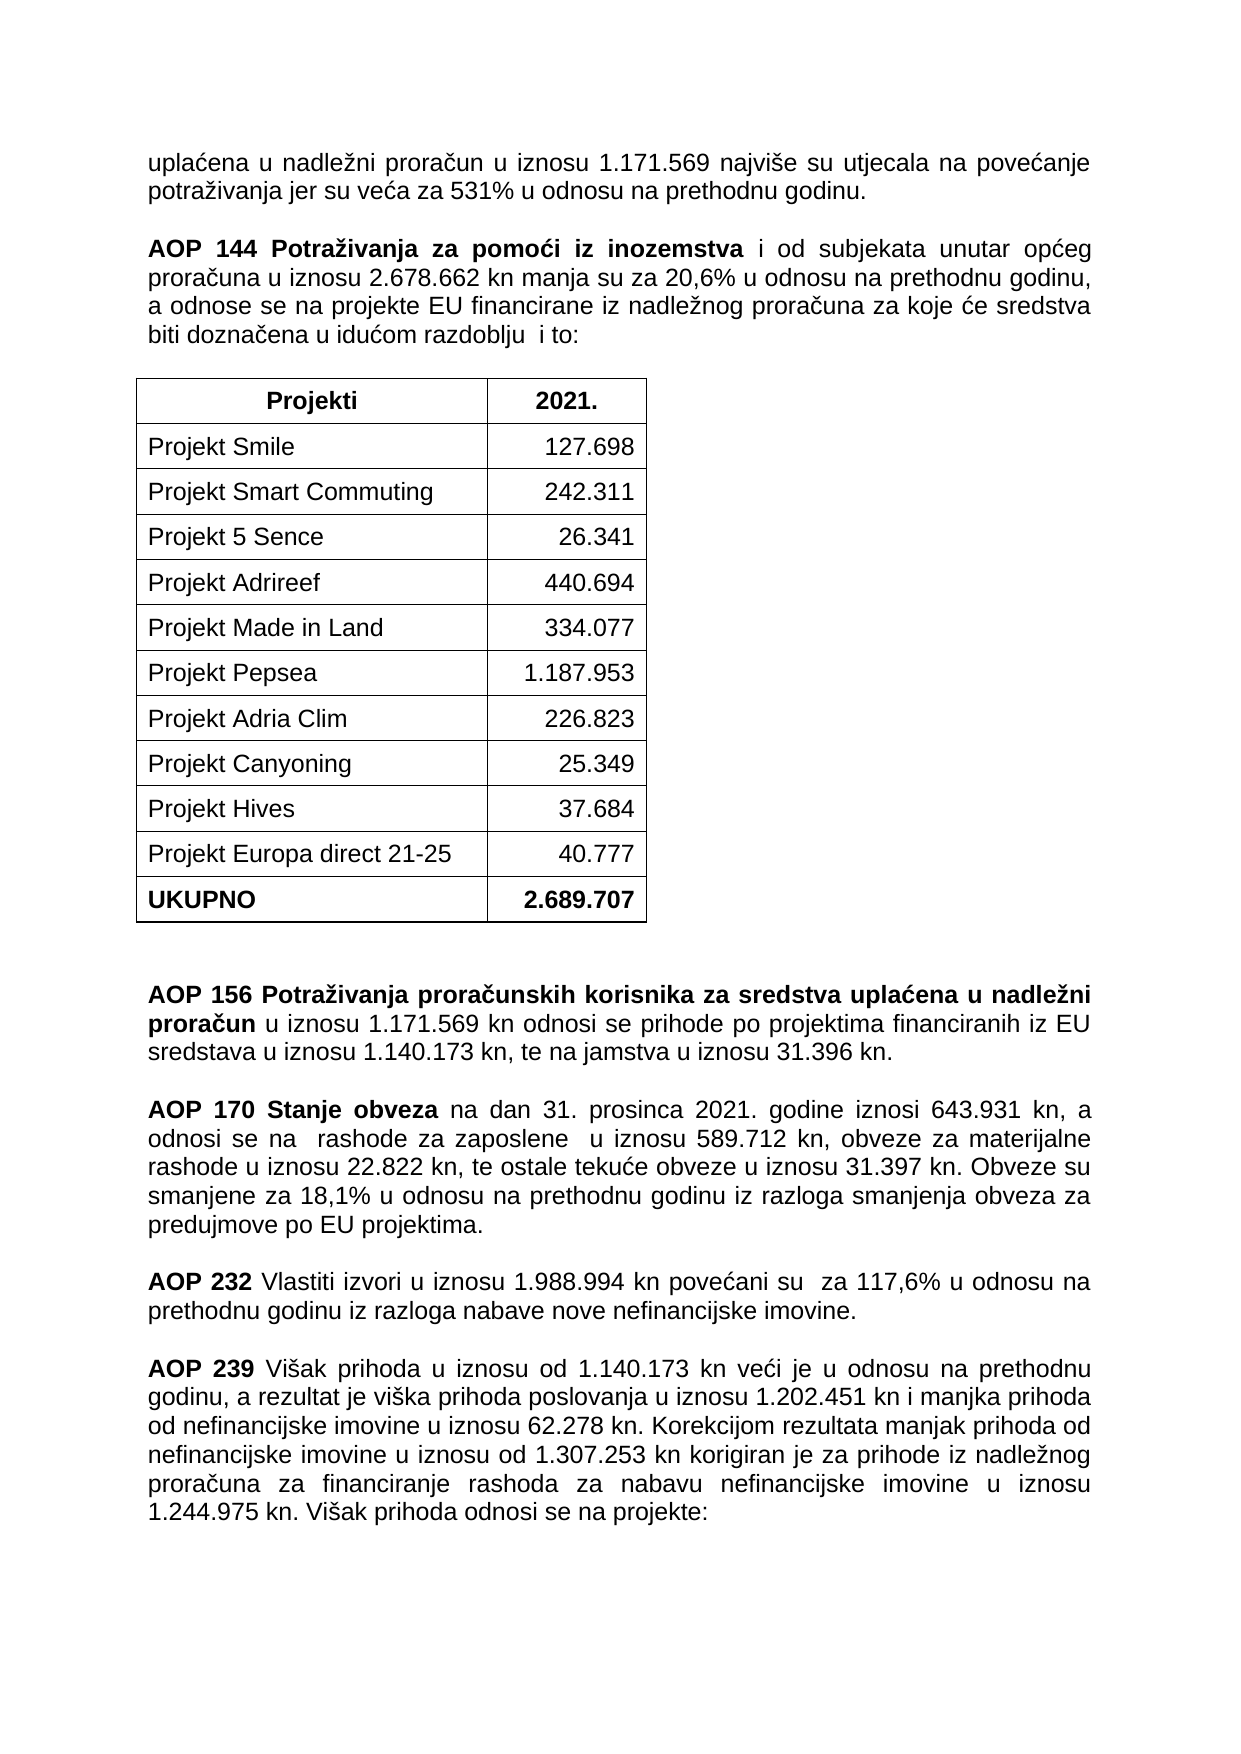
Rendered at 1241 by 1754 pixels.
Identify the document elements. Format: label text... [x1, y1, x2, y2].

table_cell 127.698 [488, 424, 646, 468]
text AOP 156 Potraživanja proračunskih korisnika za sredstva uplaćena u nadležni proračun u iznosu 1.171.569 kn odnosi se prihode po projektima financiranih iz EU sredstava u iznosu 1.140.173 kn, te na jamstva u iznosu 31.396 kn. [148, 980, 1093, 1066]
table_cell Projekt Hives [137, 786, 487, 831]
table_header 2021. [488, 379, 646, 423]
table_cell Projekt Smart Commuting [137, 469, 487, 513]
table_cell 242.311 [488, 469, 646, 513]
table_cell 37.684 [488, 786, 646, 831]
text AOP 232 Vlastiti izvori u iznosu 1.988.994 kn povećani su za 117,6% u odnosu na prethodnu godinu iz razloga nabave nove nefinancijske imovine. [148, 1267, 1093, 1325]
table_cell 1.187.953 [488, 651, 646, 695]
table_cell Projekt Pepsea [137, 651, 487, 695]
table_cell Projekt 5 Sence [137, 515, 487, 559]
text AOP 144 Potraživanja za pomoći iz inozemstva i od subjekata unutar općeg proračuna u iznosu 2.678.662 kn manja su za 20,6% u odnosu na prethodnu godinu, a odnose se na projekte EU financirane iz nadležnog proračuna za koje će sredstva biti doznačena u idućom razdoblju i to: [148, 234, 1093, 349]
table_cell 226.823 [488, 696, 646, 740]
table_cell Projekt Smile [137, 424, 487, 468]
table_cell 440.694 [488, 560, 646, 604]
text AOP 239 Višak prihoda u iznosu od 1.140.173 kn veći je u odnosu na prethodnu godinu, a rezultat je viška prihoda poslovanja u iznosu 1.202.451 kn i manjka prihoda od nefinancijske imovine u iznosu 62.278 kn. Korekcijom rezultata manjak prihoda od nefinancijske imovine u iznosu od 1.307.253 kn korigiran je za prihode iz nadležnog proračuna za financiranje rashoda za nabavu nefinancijske imovine u iznosu 1.244.975 kn. Višak prihoda odnosi se na projekte: [148, 1354, 1093, 1526]
table_header Projekti [137, 379, 487, 423]
table_cell Projekt Made in Land [137, 605, 487, 649]
table_cell 26.341 [488, 515, 646, 559]
table_cell 334.077 [488, 605, 646, 649]
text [148, 148, 1093, 205]
table_cell Projekt Adria Clim [137, 696, 487, 740]
table_cell Projekt Europa direct 21-25 [137, 832, 487, 876]
table_cell 25.349 [488, 741, 646, 785]
table_cell Projekt Canyoning [137, 741, 487, 785]
table_cell 2.689.707 [488, 877, 646, 921]
table_cell Projekt Adrireef [137, 560, 487, 604]
table_cell UKUPNO [137, 877, 487, 921]
table_cell 40.777 [488, 832, 646, 876]
text AOP 170 Stanje obveza na dan 31. prosinca 2021. godine iznosi 643.931 kn, a odnosi se na rashode za zaposlene u iznosu 589.712 kn, obveze za materijalne rashode u iznosu 22.822 kn, te ostale tekuće obveze u iznosu 31.397 kn. Obveze su smanjene za 18,1% u odnosu na prethodnu godinu iz razloga smanjenja obveza za predujmove po EU projektima. [148, 1095, 1093, 1239]
